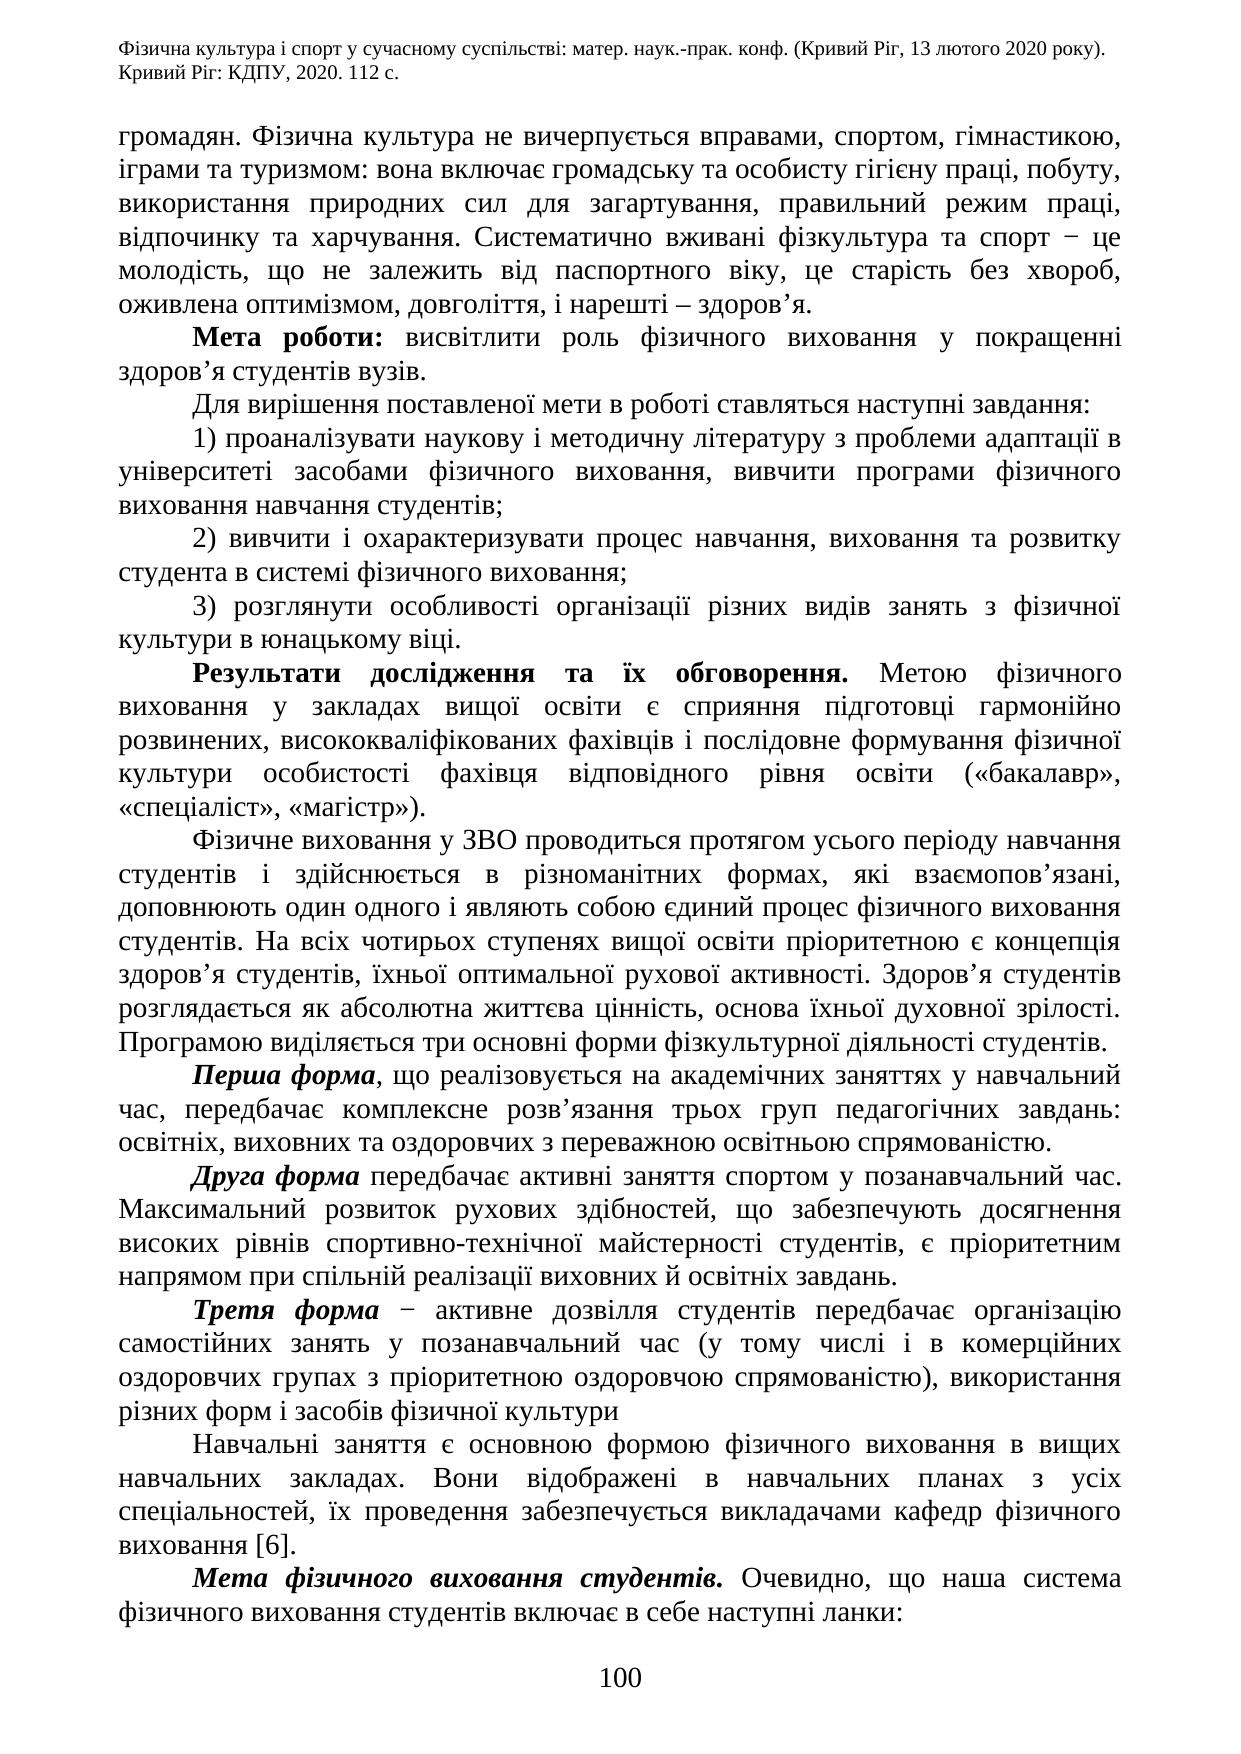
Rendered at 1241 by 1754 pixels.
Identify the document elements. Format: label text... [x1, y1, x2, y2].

text Перша форма, що реалізовується на академічних заняттях у навчальний час, передбачає комплексне розв’язання трьох груп педагогічних завдань: освітніх, виховних та оздоровчих з переважною освітньою спрямованістю. [118, 1057, 1122, 1158]
text Мета фізичного виховання студентів. Очевидно, що наша система фізичного виховання студентів включає в себе наступні ланки: [118, 1560, 1122, 1627]
text Друга форма передбачає активні заняття спортом у позанавчальний час. Максимальний розвиток рухових здібностей, що забезпечують досягнення високих рівнів спортивно-технічної майстерності студентів, є пріоритетним напрямом при спільній реалізації виховних й освітніх завдань. [118, 1158, 1122, 1292]
text Навчальні заняття є основною формою фізичного виховання в вищих навчальних закладах. Вони відображені в навчальних планах з усіх спеціальностей, їх проведення забезпечується викладачами кафедр фізичного виховання [6]. [118, 1426, 1122, 1560]
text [118, 118, 1122, 319]
text 1) проаналізувати наукову і методичну літературу з проблеми адаптації в університеті засобами фізичного виховання, вивчити програми фізичного виховання навчання студентів; [118, 420, 1122, 521]
text Мета роботи: висвітлити роль фізичного виховання у покращенні здоров’я студентів вузів. [118, 319, 1122, 386]
text Для вирішення поставленої мети в роботі ставляться наступні завдання: [118, 386, 1122, 420]
text 3) розглянути особливості організації різних видів занять з фізичної культури в юнацькому віці. [118, 588, 1122, 655]
text Фізичне виховання у ЗВО проводиться протягом усього періоду навчання студентів і здійснюється в різноманітних формах, які взаємопов’язані, доповнюють один одного і являють собою єдиний процес фізичного виховання студентів. На всіх чотирьох ступенях вищої освіти пріоритетною є концепція здоров’я студентів, їхньої оптимальної рухової активності. Здоров’я студентів розглядається як абсолютна життєва цінність, основа їхньої духовної зрілості. Програмою виділяється три основні форми фізкультурної діяльності студентів. [118, 822, 1122, 1057]
text 2) вивчити і охарактеризувати процес навчання, виховання та розвитку студента в системі фізичного виховання; [118, 521, 1122, 588]
text Результати дослідження та їх обговорення. Метою фізичного виховання у закладах вищої освіти є сприяння підготовці гармонійно розвинених, висококваліфікованих фахівців і послідовне формування фізичної культури особистості фахівця відповідного рівня освіти («бакалавр», «спеціаліст», «магістр»). [118, 655, 1122, 822]
text Третя форма − активне дозвілля студентів передбачає організацію самостійних занять у позанавчальний час (у тому числі і в комерційних оздоровчих групах з пріоритетною оздоровчою спрямованістю), використання різних форм і засобів фізичної культури [118, 1292, 1122, 1426]
